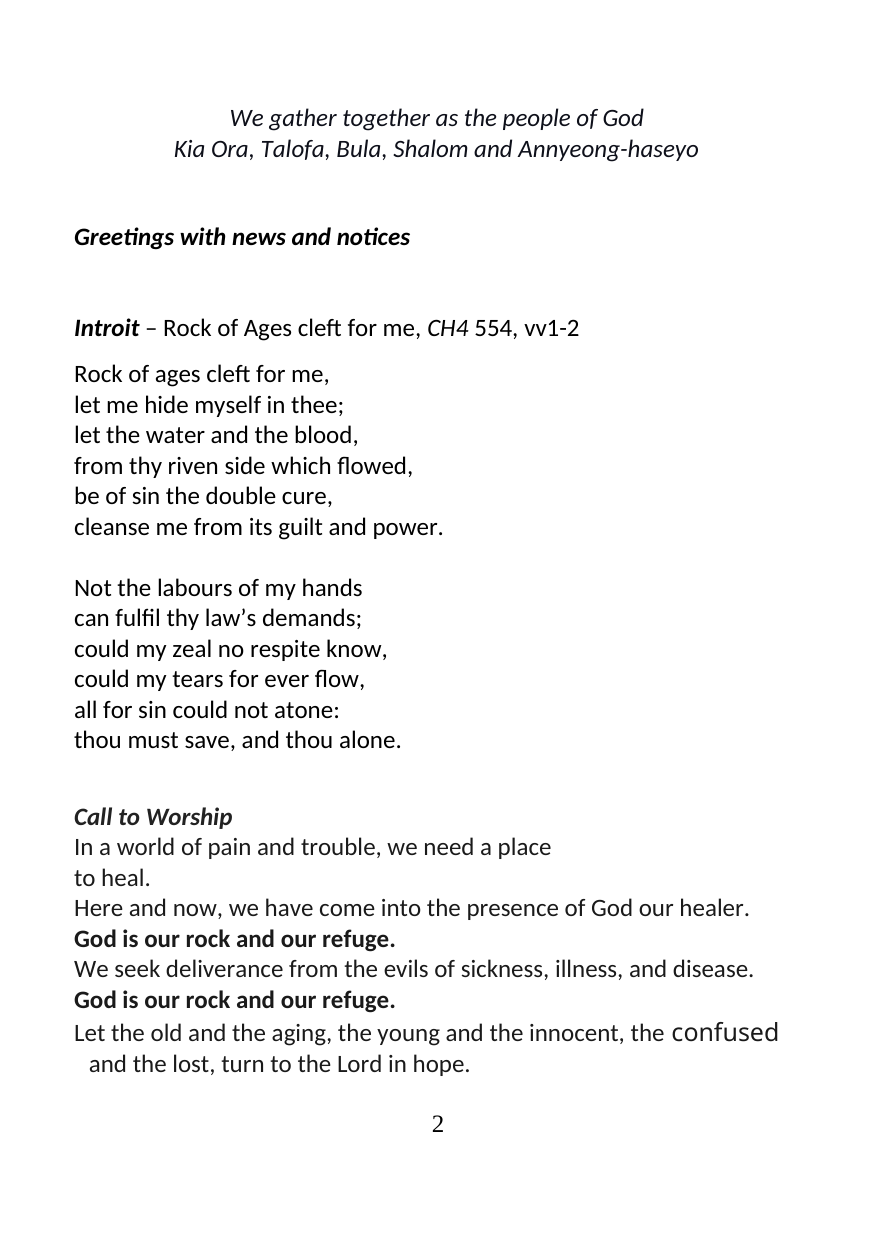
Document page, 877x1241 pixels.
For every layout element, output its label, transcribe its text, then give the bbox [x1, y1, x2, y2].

text let the water and the blood, [74, 419, 802, 450]
text Greetings with news and notices [74, 221, 802, 252]
text let me hide myself in thee; [74, 389, 802, 419]
text God is our rock and our refuge. [74, 984, 802, 1014]
text We gather together as the people of God [74, 103, 802, 133]
text to heal. [74, 862, 802, 892]
text Let the old and the aging, the young and the innocent, the confused and the lost, turn to the Lord in hope. [74, 1014, 802, 1079]
text thou must save, and thou alone. [74, 724, 802, 755]
text cleanse me from its guilt and power. [74, 511, 802, 541]
text Call to Worship [74, 801, 802, 831]
text can fulfil thy law’s demands; [74, 602, 802, 633]
text Here and now, we have come into the presence of God our healer. [74, 892, 802, 923]
text Rock of ages cleft for me, [74, 358, 802, 389]
text from thy riven side which flowed, [74, 450, 802, 480]
text could my tears for ever flow, [74, 663, 802, 694]
text In a world of pain and trouble, we need a place [74, 831, 802, 862]
text could my zeal no respite know, [74, 633, 802, 663]
text We seek deliverance from the evils of sickness, illness, and disease. [74, 953, 802, 984]
text Kia Ora, Talofa, Bula, Shalom and Annyeong-haseyo [74, 133, 802, 164]
text Introit – Rock of Ages cleft for me, CH4 554, vv1-2 [74, 313, 802, 343]
text God is our rock and our refuge. [74, 923, 802, 953]
text all for sin could not atone: [74, 694, 802, 724]
text be of sin the double cure, [74, 480, 802, 511]
text Not the labours of my hands [74, 572, 802, 602]
